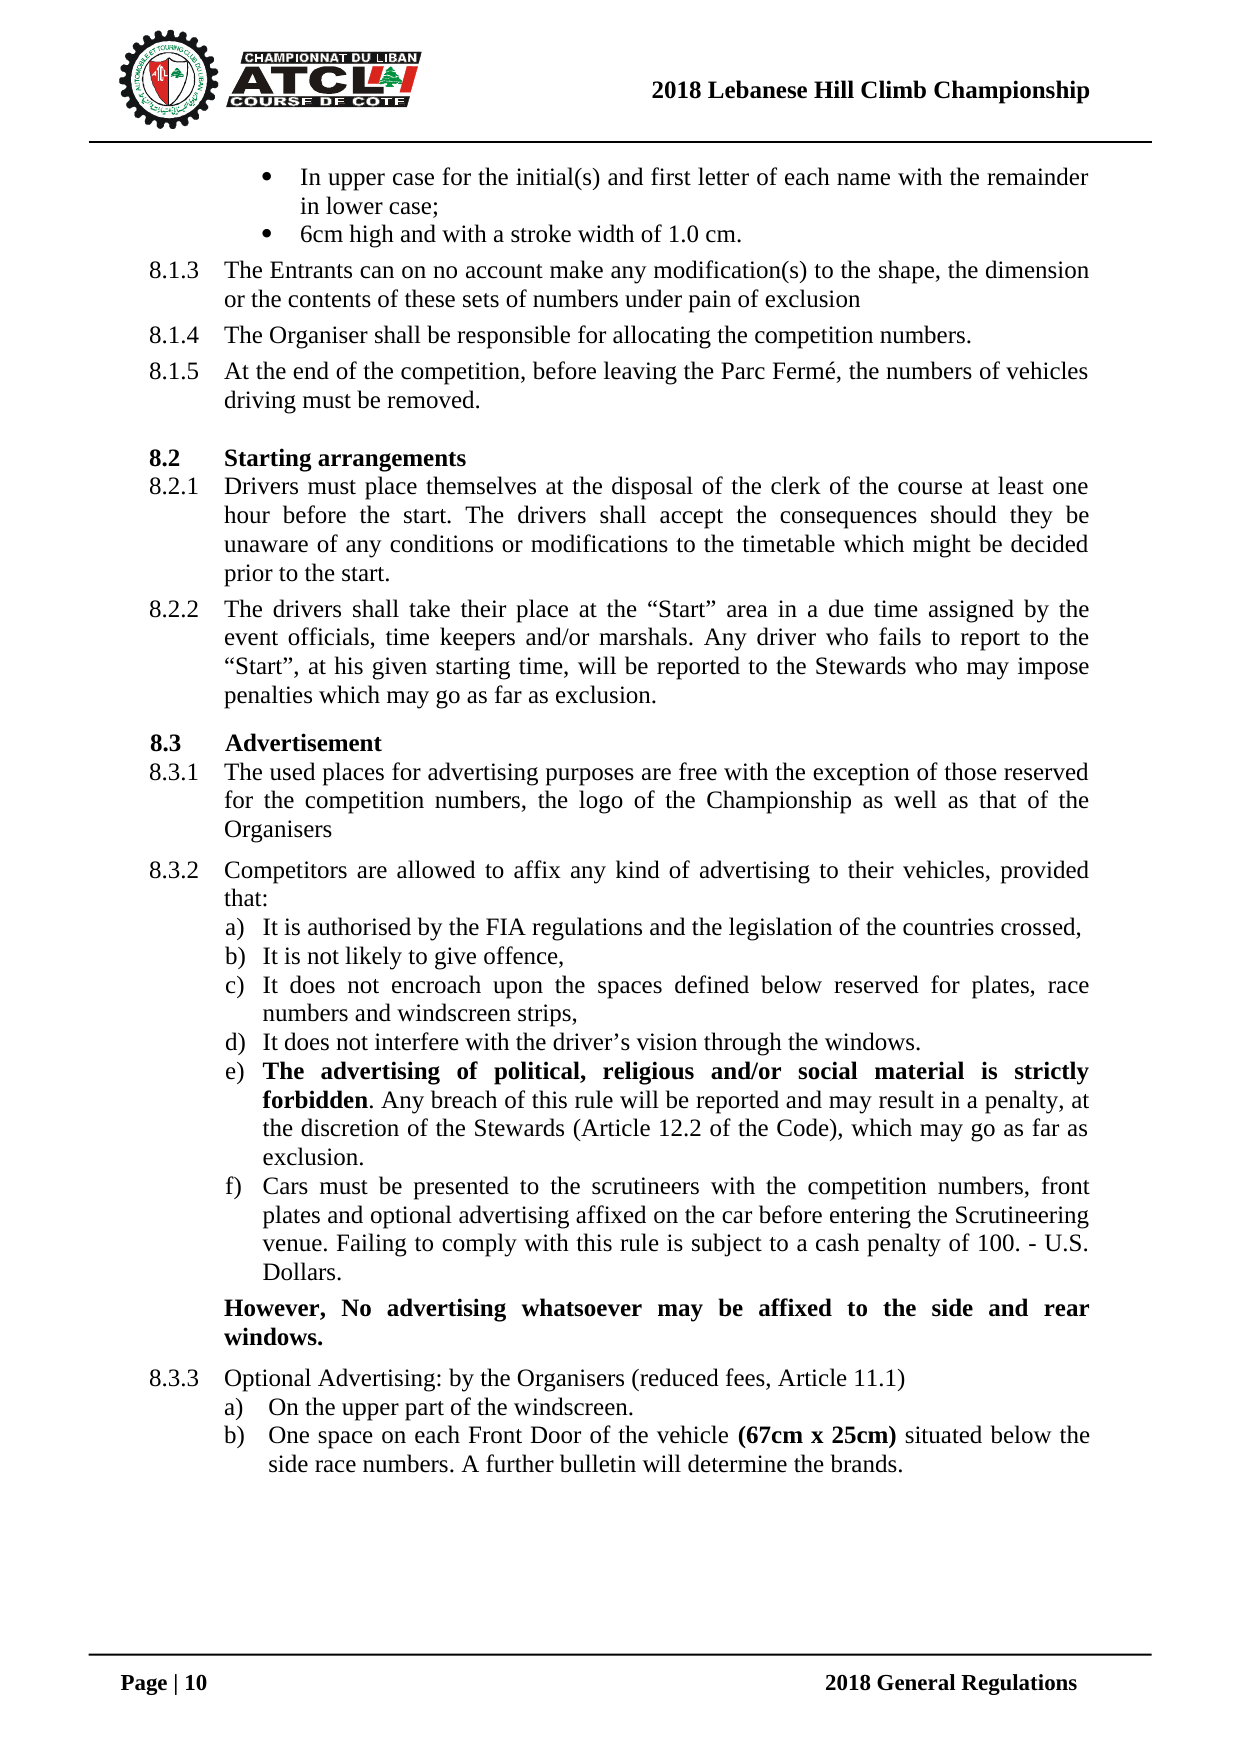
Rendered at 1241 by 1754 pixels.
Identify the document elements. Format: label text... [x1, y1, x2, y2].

text 8.3 Advertisement [150, 728, 1090, 757]
list It does not encroach upon the spaces defined below reserved for plates, race numbers and windscreen strips, [225, 970, 1090, 1027]
text 8.1.4 The Organiser shall be responsible for allocating the competition numbers. [149, 320, 1090, 349]
list It is not likely to give offence, [225, 941, 1090, 970]
text 8.3.3 Optional Advertising: by the Organisers (reduced fees, Article 11.1) [149, 1363, 1090, 1392]
list In upper case for the initial(s) and first letter of each name with the remainder in lower case; [262, 162, 1090, 219]
text 8.3.2 Competitors are allowed to affix any kind of advertising to their vehicles, provided that: [149, 855, 1090, 912]
list It is authorised by the FIA regulations and the legislation of the countries crossed, [225, 912, 1090, 941]
text 8.3.1 The used places for advertising purposes are free with the exception of those reserved for the competition numbers, the logo of the Championship as well as that of the Organisers [149, 757, 1090, 843]
text 8.2.1 Drivers must place themselves at the disposal of the clerk of the course at least one hour before the start. The drivers shall accept the consequences should they be unaware of any conditions or modifications to the timetable which might be decided prior to the start. [149, 471, 1090, 586]
text 8.1.5 At the end of the competition, before leaving the Parc Fermé, the numbers of vehicles driving must be removed. [149, 356, 1090, 414]
list On the upper part of the windscreen. [224, 1392, 1090, 1420]
list One space on each Front Door of the vehicle (67cm x 25cm) situated below the side race numbers. A further bulletin will determine the brands. [224, 1420, 1090, 1478]
list Cars must be presented to the scrutineers with the competition numbers, front plates and optional advertising affixed on the car before entering the Scrutineering venue. Failing to comply with this rule is subject to a cash penalty of 100. - U.S. Dollars. [225, 1171, 1090, 1286]
text 8.2.2 The drivers shall take their place at the “Start” area in a due time assigned by the event officials, time keepers and/or marshals. Any driver who fails to report to the “Start”, at his given starting time, will be reported to the Stewards who may impose penalties which may go as far as exclusion. [149, 594, 1090, 709]
text 8.2 Starting arrangements [149, 443, 1090, 471]
list It does not interfere with the driver’s vision through the windows. [225, 1027, 1090, 1056]
text 8.1.3 The Entrants can on no account make any modification(s) to the shape, the dimension or the contents of these sets of numbers under pain of exclusion [149, 256, 1090, 313]
text However, No advertising whatsoever may be affixed to the side and rear windows. [224, 1293, 1090, 1351]
list The advertising of political, religious and/or social material is strictly forbidden. Any breach of this rule will be reported and may result in a penalty, at the discretion of the Stewards (Article 12.2 of the Code), which may go as far as exclusion. [225, 1056, 1090, 1171]
list 6cm high and with a stroke width of 1.0 cm. [262, 219, 1090, 248]
